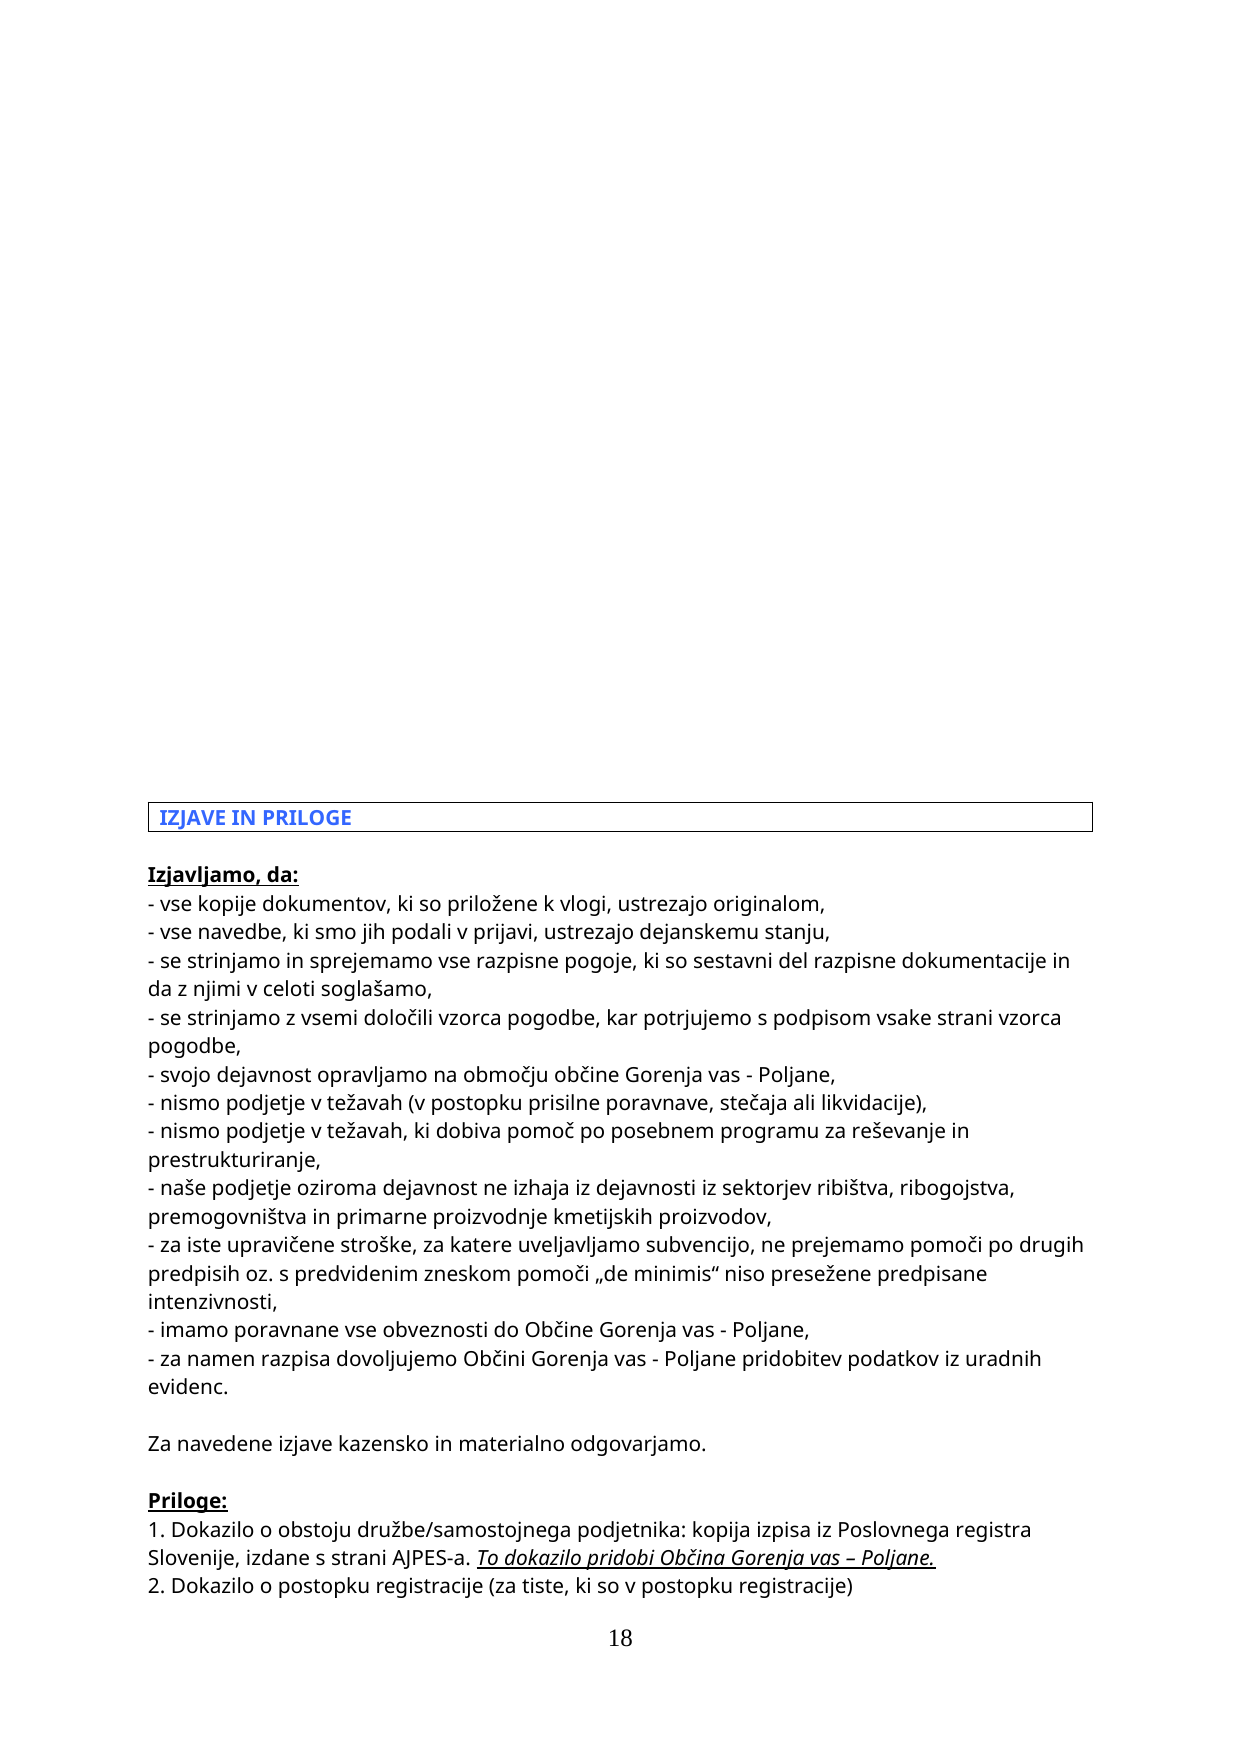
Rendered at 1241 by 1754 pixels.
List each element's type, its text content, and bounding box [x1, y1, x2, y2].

text 2. Dokazilo o postopku registracije (za tiste, ki so v postopku registracije) [148, 1572, 1093, 1600]
text Izjavljamo, da: [148, 861, 1093, 889]
text - se strinjamo z vsemi določili vzorca pogodbe, kar potrjujemo s podpisom vsake strani vzorca pogodbe, [148, 1003, 1093, 1060]
text - imamo poravnane vse obveznosti do Občine Gorenja vas - Poljane, [148, 1316, 1093, 1344]
text Za navedene izjave kazensko in materialno odgovarjamo. [148, 1429, 1093, 1458]
text - nismo podjetje v težavah (v postopku prisilne poravnave, stečaja ali likvidacije), [148, 1088, 1093, 1117]
text - se strinjamo in sprejemamo vse razpisne pogoje, ki so sestavni del razpisne dokumentacije in da z njimi v celoti soglašamo, [148, 946, 1093, 1003]
table_header IZJAVE IN PRILOGE [149, 803, 1092, 831]
text Priloge: [148, 1486, 1093, 1515]
text - za iste upravičene stroške, za katere uveljavljamo subvencijo, ne prejemamo pomoči po drugih predpisih oz. s predvidenim zneskom pomoči „de minimis“ niso presežene predpisane intenzivnosti, [148, 1230, 1093, 1316]
text - vse kopije dokumentov, ki so priložene k vlogi, ustrezajo originalom, [148, 889, 1093, 917]
text - nismo podjetje v težavah, ki dobiva pomoč po posebnem programu za reševanje in prestrukturiranje, [148, 1117, 1093, 1173]
text 1. Dokazilo o obstoju družbe/samostojnega podjetnika: kopija izpisa iz Poslovnega registra Slovenije, izdane s strani AJPES-a. To dokazilo pridobi Občina Gorenja vas – Poljane. [148, 1515, 1093, 1572]
text - za namen razpisa dovoljujemo Občini Gorenja vas - Poljane pridobitev podatkov iz uradnih evidenc. [148, 1344, 1093, 1401]
text - naše podjetje oziroma dejavnost ne izhaja iz dejavnosti iz sektorjev ribištva, ribogojstva, premogovništva in primarne proizvodnje kmetijskih proizvodov, [148, 1173, 1093, 1230]
text - vse navedbe, ki smo jih podali v prijavi, ustrezajo dejanskemu stanju, [148, 917, 1093, 946]
text - svojo dejavnost opravljamo na območju občine Gorenja vas - Poljane, [148, 1060, 1093, 1088]
